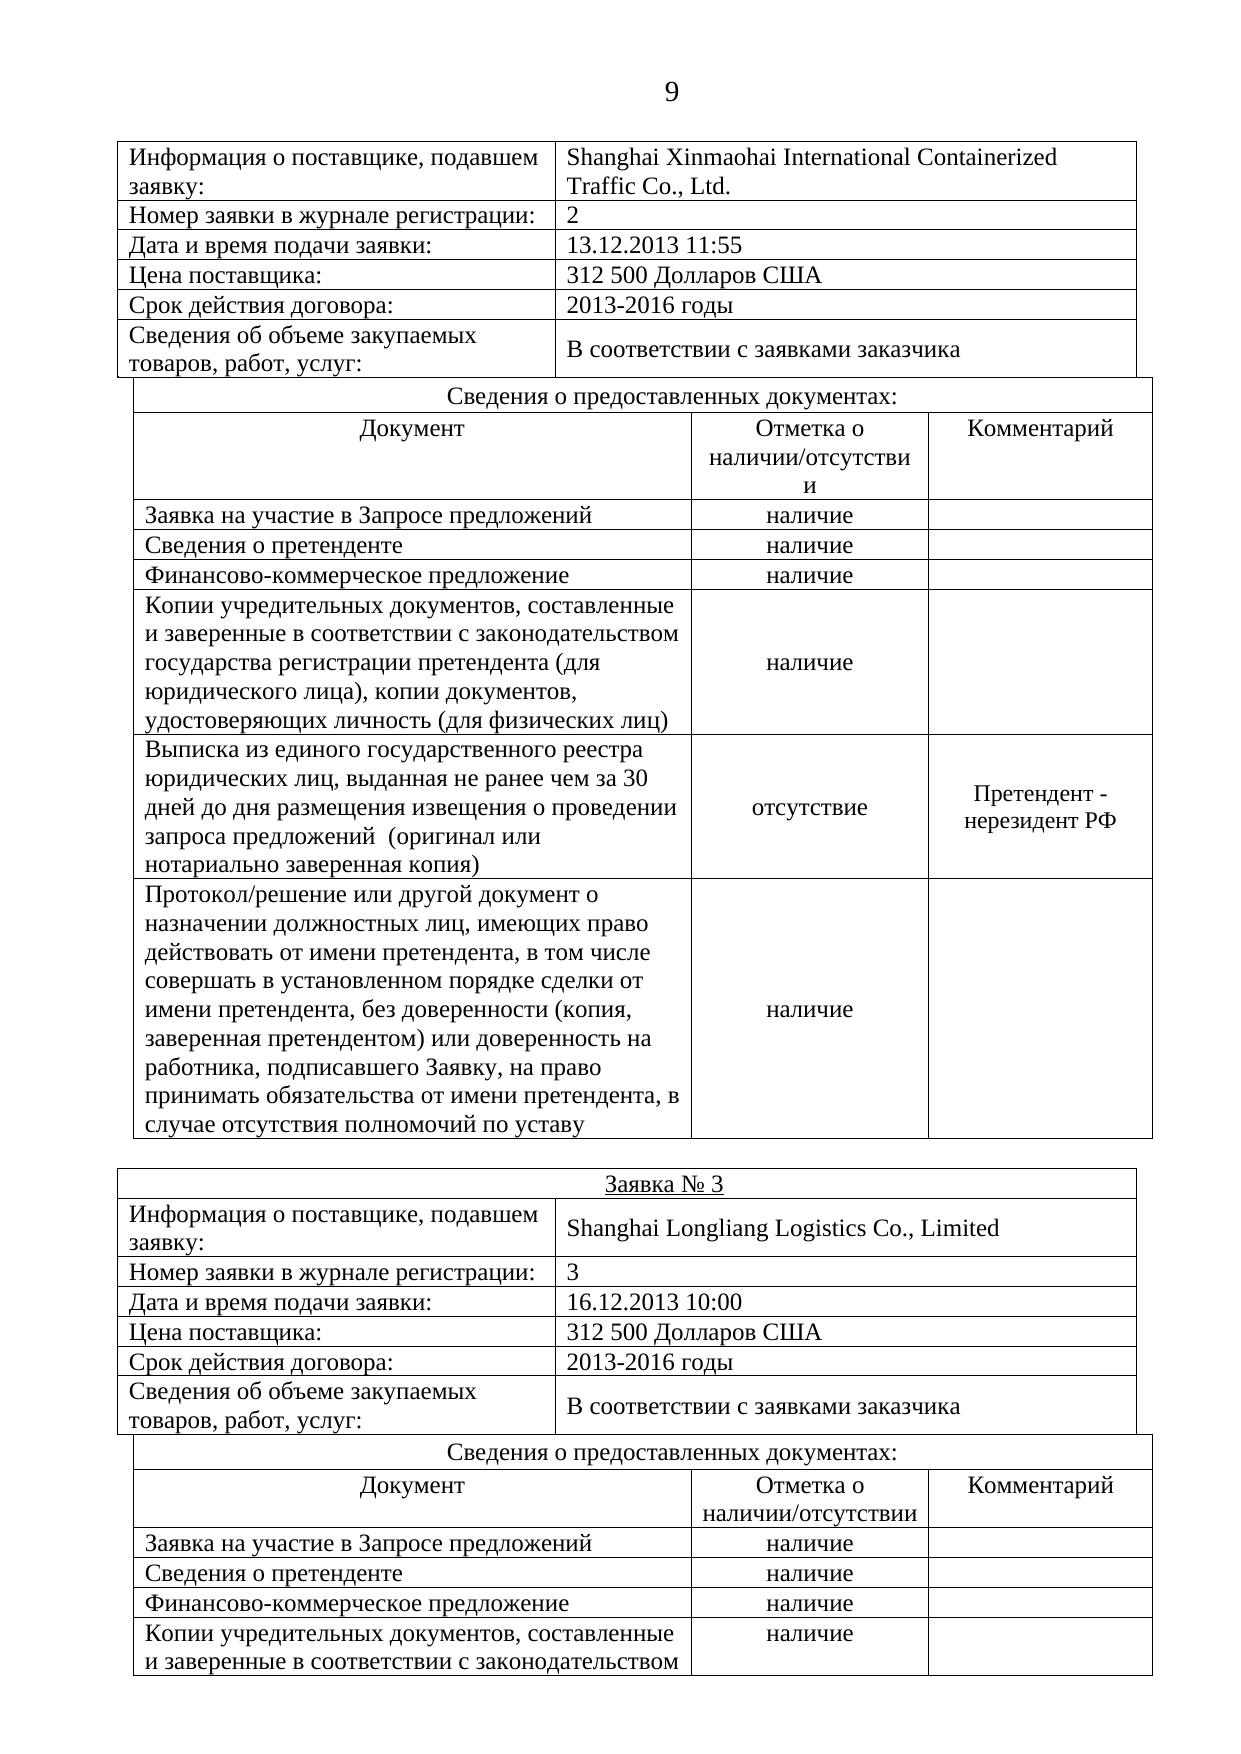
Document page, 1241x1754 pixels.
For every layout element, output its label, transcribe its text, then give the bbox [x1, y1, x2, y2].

table_cell 2013-2016 годы [556, 290, 1136, 319]
table_cell Выписка из единого государственного реестра юридических лиц, выданная не ранее чем за 30 дней до дня размещения извещения о проведении запроса предложений (оригинал или нотариально заверенная копия) [134, 735, 691, 878]
table_cell 312 500 Долларов США [556, 1317, 1136, 1346]
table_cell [134, 1618, 691, 1675]
table_cell наличие [692, 1588, 928, 1617]
table_cell [929, 560, 1152, 589]
table_cell Протокол/решение или другой документ о назначении должностных лиц, имеющих право действовать от имени претендента, в том числе совершать в установленном порядке сделки от имени претендента, без доверенности (копия, заверенная претендентом) или доверенность на работника, подписавшего Заявку, на право принимать обязательства от имени претендента, в случае отсутствия полномочий по уставу [134, 879, 691, 1138]
table_cell 2013-2016 годы [556, 1347, 1136, 1375]
table_cell Дата и время подачи заявки: [118, 230, 555, 259]
table_cell наличие [692, 1618, 928, 1675]
table_cell Финансово-коммерческое предложение [134, 1588, 691, 1617]
table_cell Сведения об объеме закупаемых товаров, работ, услуг: [118, 1376, 555, 1434]
table_cell 16.12.2013 10:00 [556, 1287, 1136, 1316]
table_cell [929, 530, 1152, 559]
table_cell наличие [692, 1558, 928, 1587]
table_cell Цена поставщика: [118, 1317, 555, 1346]
table_cell Цена поставщика: [118, 260, 555, 289]
table_cell Комментарий [929, 413, 1152, 499]
table_cell [929, 1558, 1152, 1587]
table_cell наличие [692, 500, 928, 529]
table_cell Информация о поставщике, подавшем заявку: [118, 142, 555, 199]
table_cell отсутствие [692, 735, 928, 878]
table_cell Заявка на участие в Запросе предложений [134, 500, 691, 529]
table_cell 312 500 Долларов США [556, 260, 1136, 289]
table_cell [929, 500, 1152, 529]
table_cell 2 [556, 201, 1136, 229]
table_cell Shanghai Longliang Logistics Co., Limited [556, 1199, 1136, 1256]
table_cell Отметка о наличии/отсутствии [692, 413, 928, 499]
table_cell 3 [556, 1257, 1136, 1286]
table_cell наличие [692, 879, 928, 1138]
table_cell Информация о поставщике, подавшем заявку: [118, 1199, 555, 1256]
table_cell Shanghai Xinmaohai International Containerized Traffic Co., Ltd. [556, 142, 1136, 199]
table_cell [929, 879, 1152, 1138]
table_cell Комментарий [929, 1470, 1152, 1527]
table_cell Номер заявки в журнале регистрации: [118, 1257, 555, 1286]
table_cell наличие [692, 1528, 928, 1557]
table_cell Сведения об объеме закупаемых товаров, работ, услуг: [118, 320, 555, 377]
table_cell Финансово-коммерческое предложение [134, 560, 691, 589]
table_cell [929, 1528, 1152, 1557]
table_cell Сведения о предоставленных документах: [134, 378, 1152, 412]
table_cell Претендент - нерезидент РФ [929, 735, 1152, 878]
table_cell 13.12.2013 11:55 [556, 230, 1136, 259]
table_cell [929, 1618, 1152, 1675]
table_cell [929, 1588, 1152, 1617]
table_cell Документ [134, 1470, 691, 1527]
table_cell Отметка о наличии/отсутствии [692, 1470, 928, 1527]
table_cell наличие [692, 530, 928, 559]
table_cell Заявка на участие в Запросе предложений [134, 1528, 691, 1557]
table_cell Срок действия договора: [118, 290, 555, 319]
table_cell Документ [134, 413, 691, 499]
table_cell Сведения о предоставленных документах: [134, 1435, 1152, 1469]
table_cell Сведения о претенденте [134, 530, 691, 559]
table_cell Дата и время подачи заявки: [118, 1287, 555, 1316]
table_cell [929, 590, 1152, 733]
table_cell наличие [692, 590, 928, 733]
table_cell В соответствии с заявками заказчика [556, 1376, 1136, 1434]
table_cell В соответствии с заявками заказчика [556, 320, 1136, 377]
table_cell Сведения о претенденте [134, 1558, 691, 1587]
table_cell наличие [692, 560, 928, 589]
table_cell Номер заявки в журнале регистрации: [118, 201, 555, 229]
table_header Заявка № 3 [118, 1169, 1136, 1198]
table_cell Срок действия договора: [118, 1347, 555, 1375]
